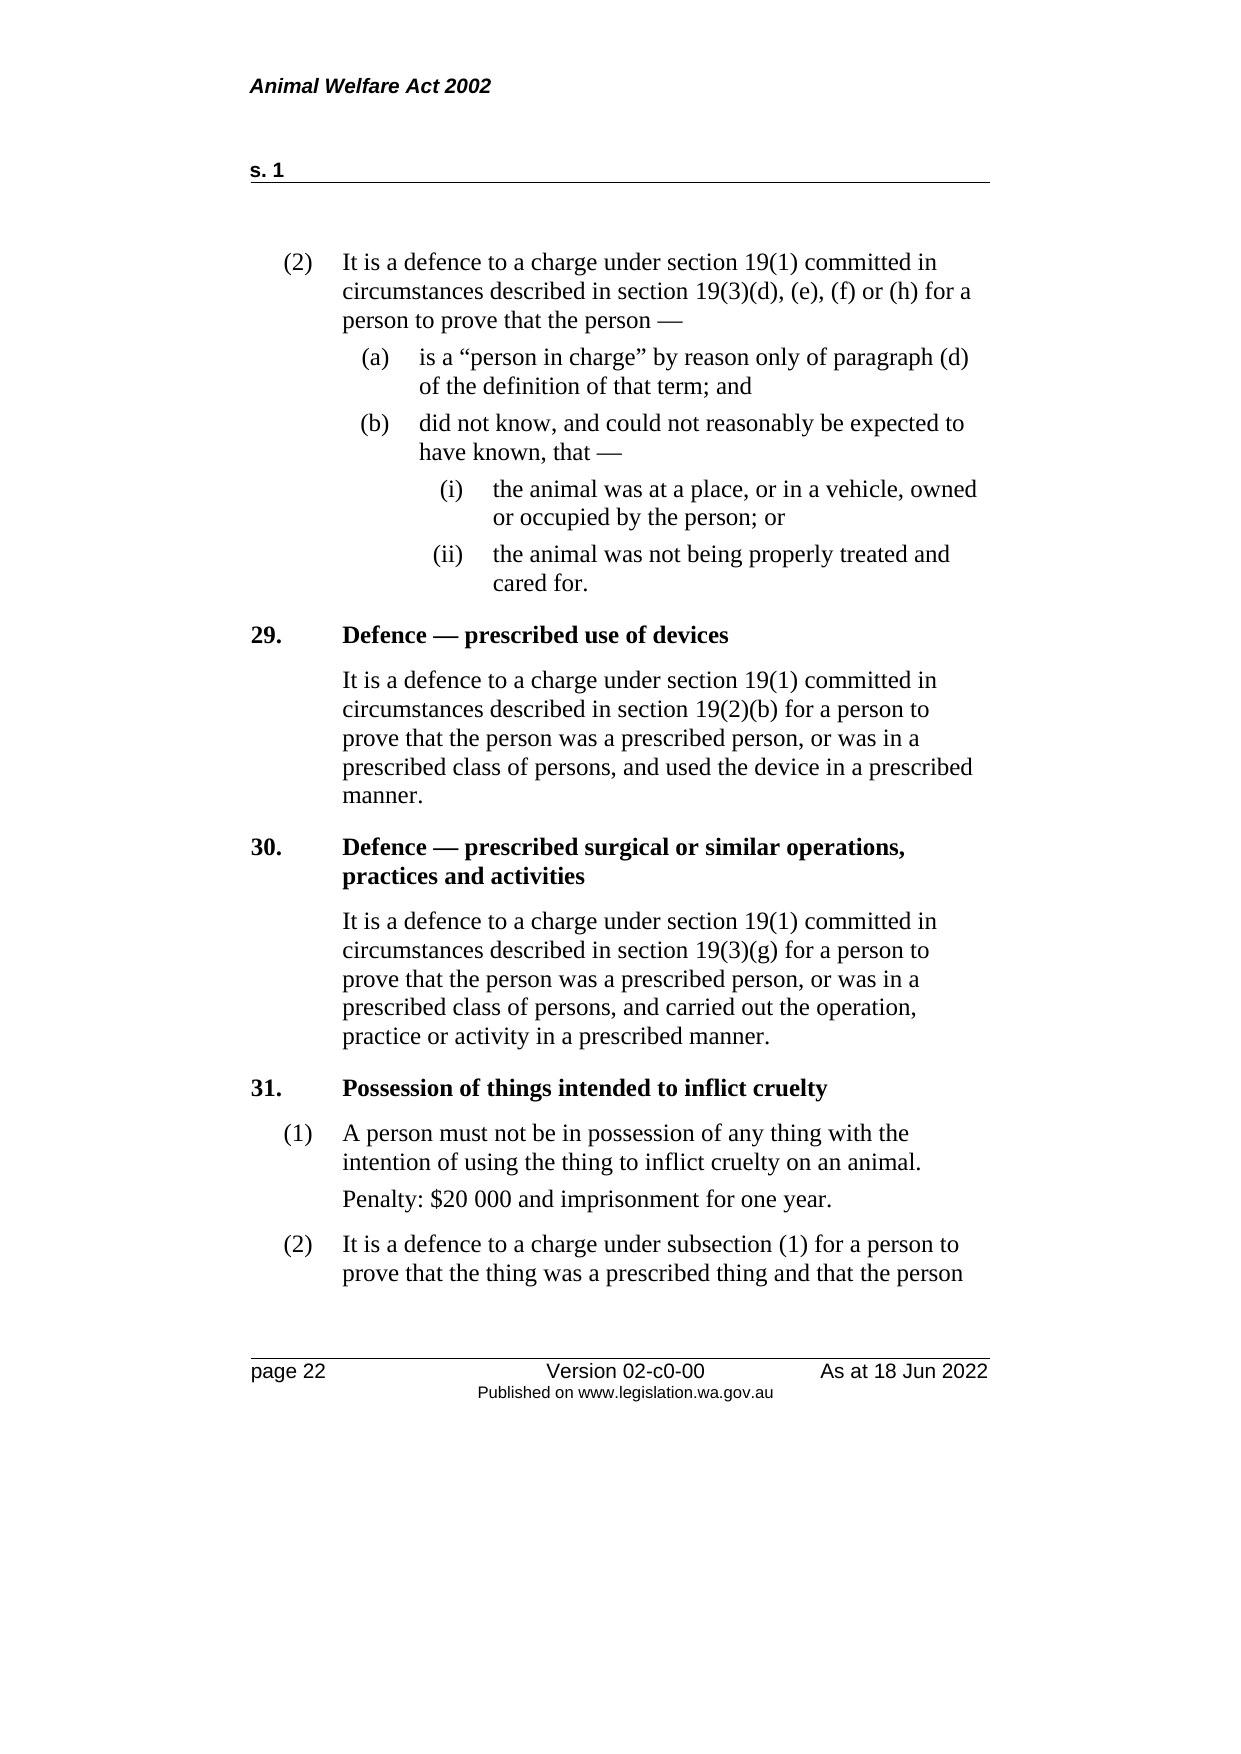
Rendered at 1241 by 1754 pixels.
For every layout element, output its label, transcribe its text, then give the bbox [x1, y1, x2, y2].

subtitle 31. Possession of things intended to inflict cruelty [251, 1073, 990, 1102]
subtitle 30. Defence — prescribed surgical or similar operations, practices and activities [251, 832, 990, 889]
text (a) is a “person in charge” by reason only of paragraph (d) of the definition of that term; and [251, 342, 990, 399]
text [251, 1229, 990, 1287]
text (b) did not know, and could not reasonably be expected to have known, that — [251, 408, 990, 465]
text (ii) the animal was not being properly treated and cared for. [251, 539, 990, 597]
subtitle 29. Defence — prescribed use of devices [251, 620, 990, 649]
text (2) It is a defence to a charge under section 19(1) committed in circumstances described in section 19(3)(d), (e), (f) or (h) for a person to prove that the person — [251, 247, 990, 334]
text Penalty: $20 000 and imprisonment for one year. [251, 1184, 990, 1213]
text It is a defence to a charge under section 19(1) committed in circumstances described in section 19(2)(b) for a person to prove that the person was a prescribed person, or was in a prescribed class of persons, and used the device in a prescribed manner. [251, 665, 990, 809]
text (i) the animal was at a place, or in a vehicle, owned or occupied by the person; or [251, 474, 990, 531]
text It is a defence to a charge under section 19(1) committed in circumstances described in section 19(3)(g) for a person to prove that the person was a prescribed person, or was in a prescribed class of persons, and carried out the operation, practice or activity in a prescribed manner. [251, 906, 990, 1050]
text (1) A person must not be in possession of any thing with the intention of using the thing to inflict cruelty on an animal. [251, 1118, 990, 1176]
